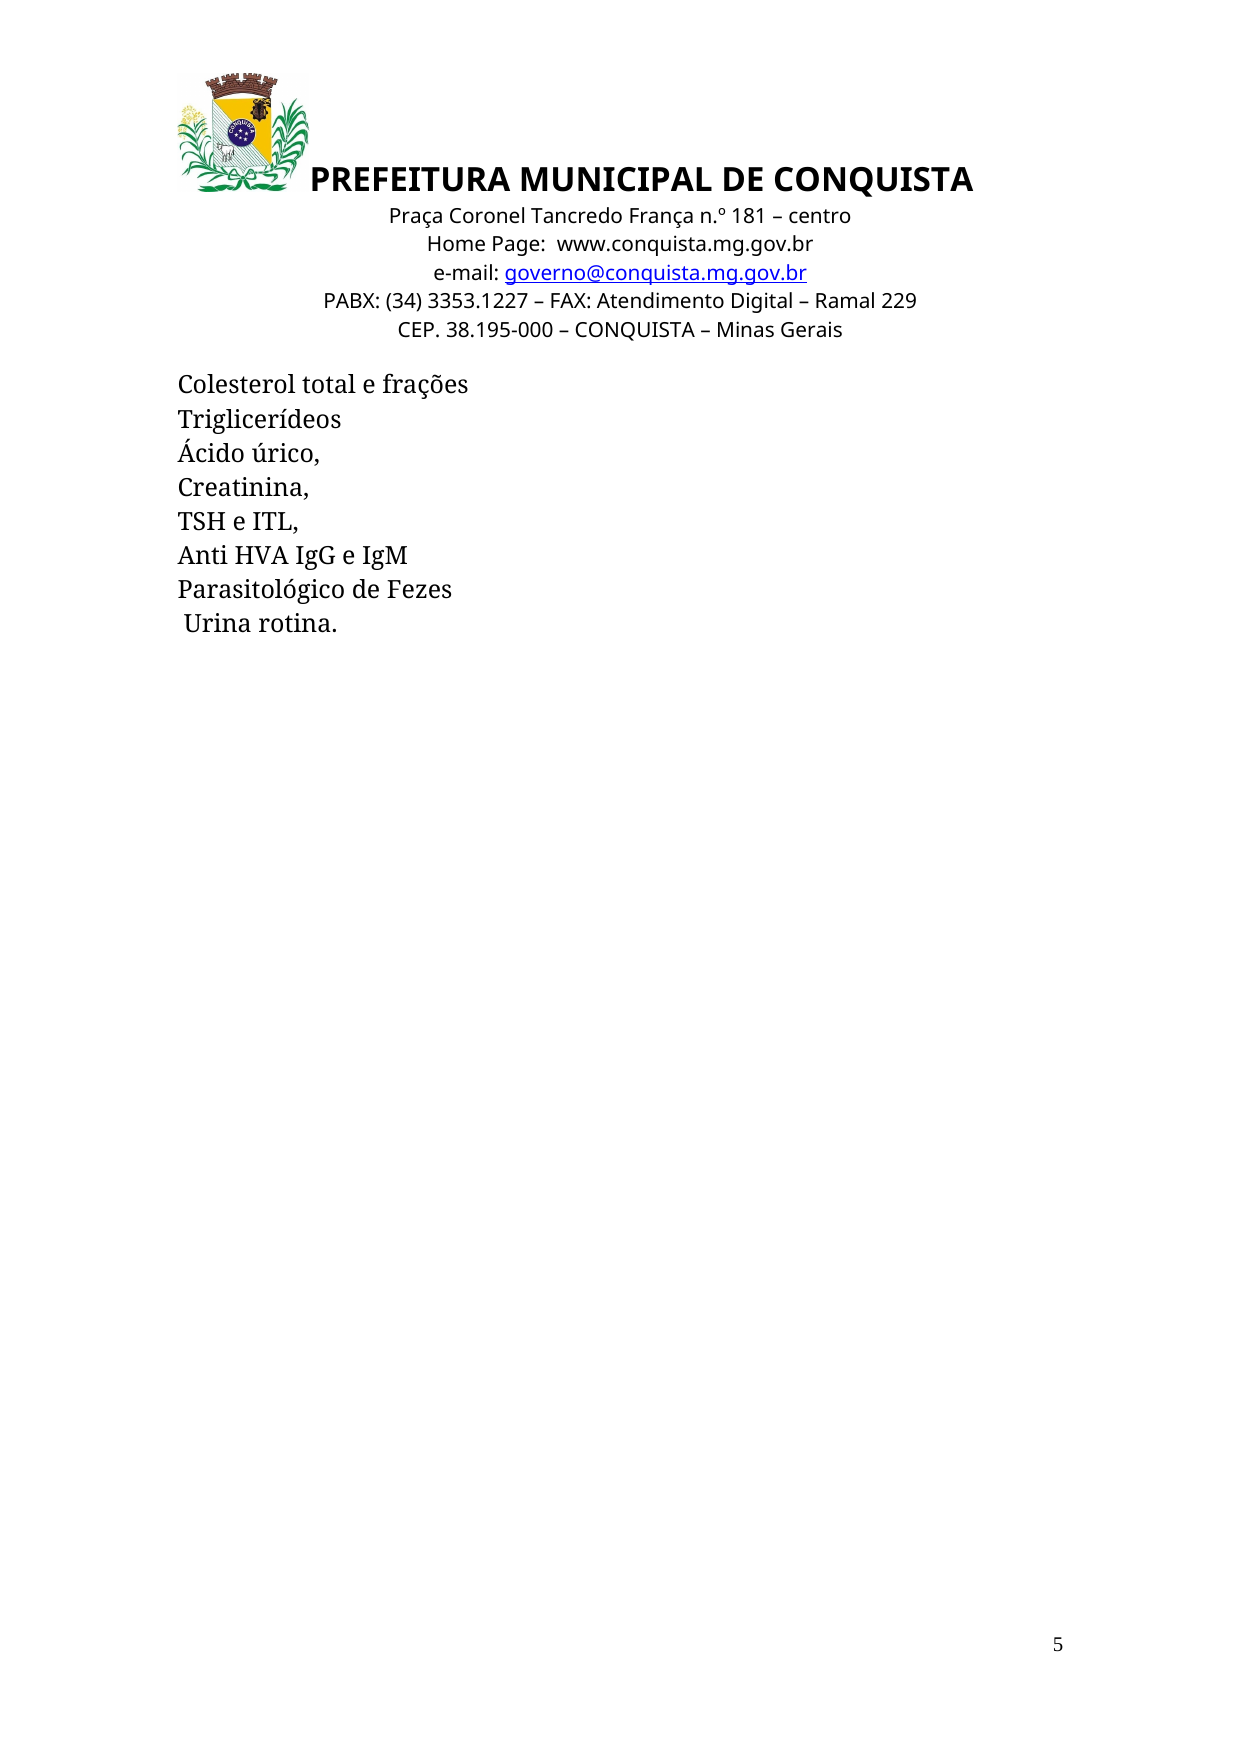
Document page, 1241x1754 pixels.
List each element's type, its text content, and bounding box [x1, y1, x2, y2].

text Triglicerídeos [177, 401, 1063, 435]
text TSH e ITL, [177, 503, 1063, 537]
text Parasitológico de Fezes [177, 572, 1063, 606]
text Ácido úrico, [177, 435, 1063, 469]
text Colesterol total e frações [177, 367, 1063, 401]
picture [177, 73, 310, 192]
text Urina rotina. [177, 606, 1063, 640]
text Anti HVA IgG e IgM [177, 537, 1063, 572]
text Creatinina, [177, 469, 1063, 503]
